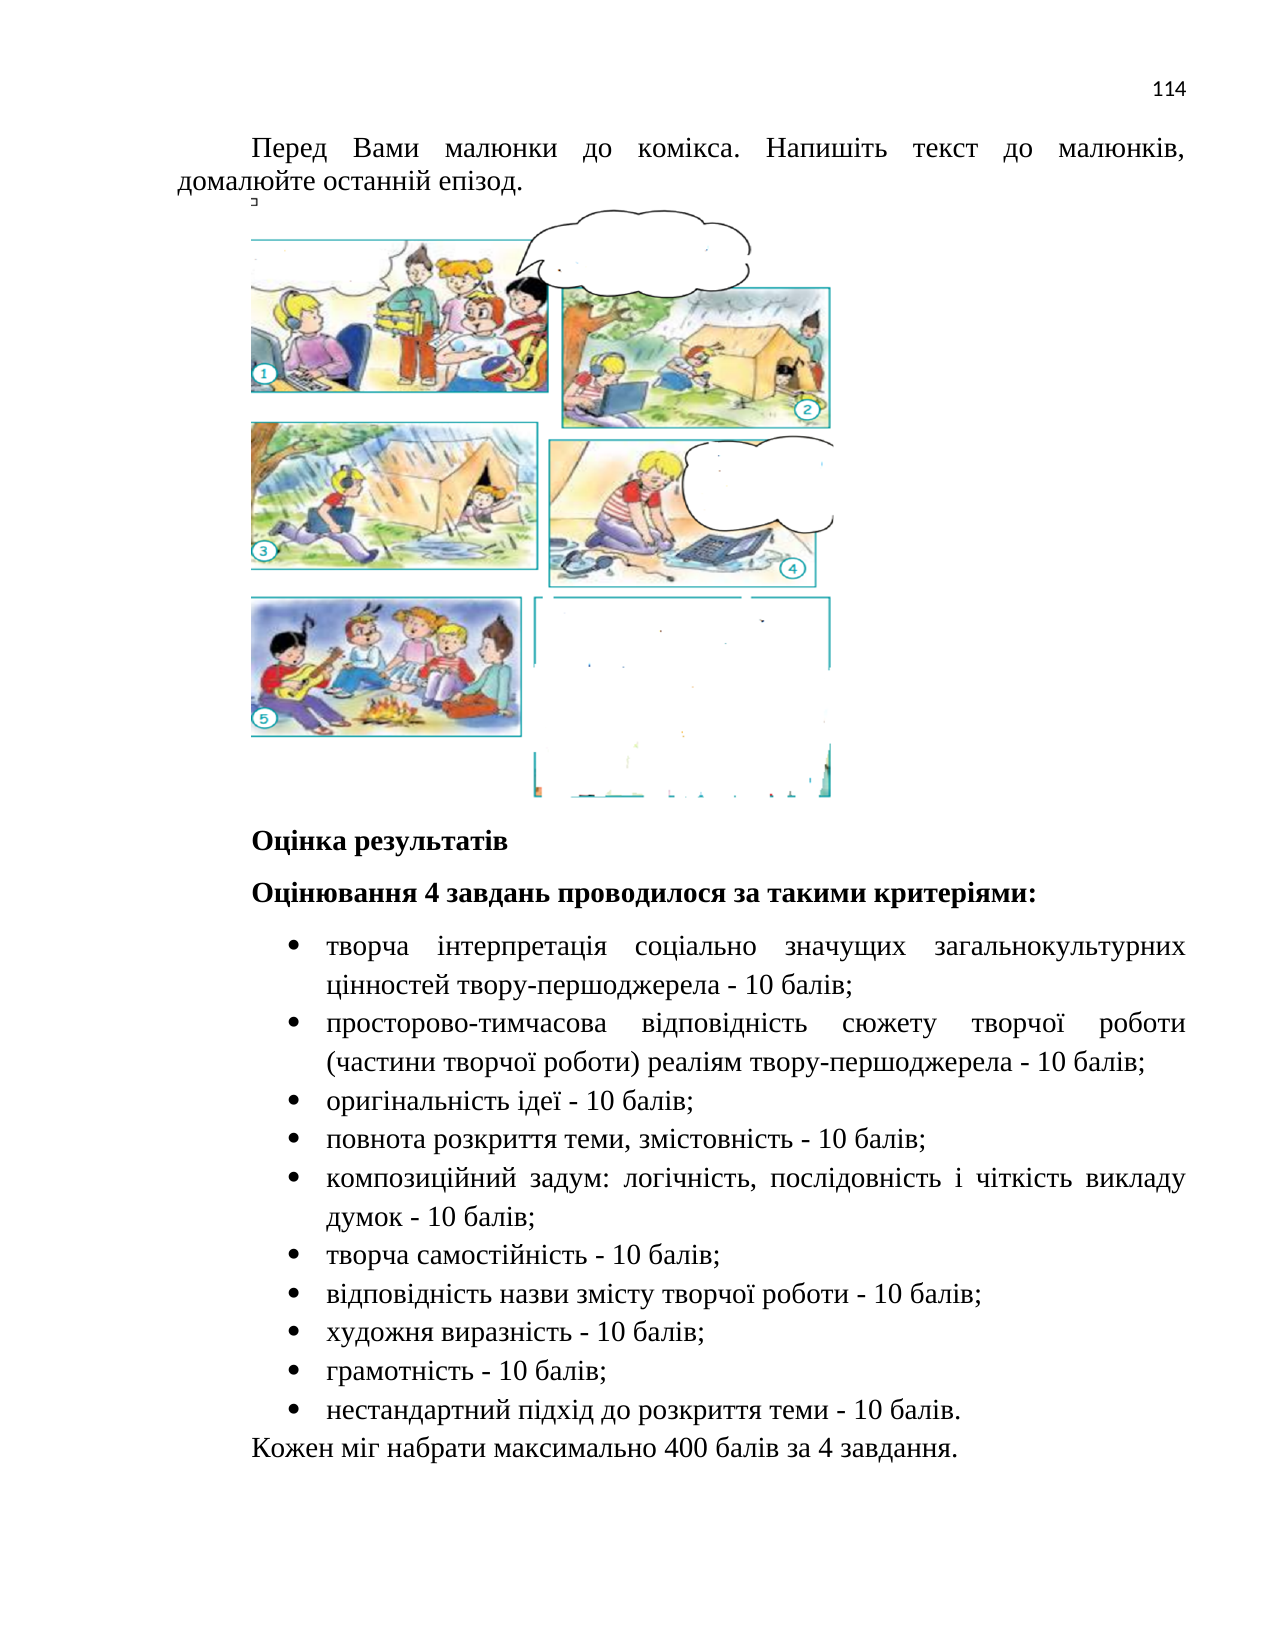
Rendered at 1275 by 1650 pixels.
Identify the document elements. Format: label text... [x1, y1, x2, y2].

list оригінальність ідеї - 10 балів; [288, 1083, 1186, 1116]
list Кожен міг набрати максимально 400 балів за 4 завдання. [177, 1430, 1186, 1464]
text Оцінювання 4 завдань проводилося за такими критеріями: [177, 876, 1186, 909]
list творча інтерпретація соціально значущих загальнокультурних цінностей твору-першоджерела - 10 балів; [288, 928, 1186, 1001]
list грамотність - 10 балів; [288, 1353, 1186, 1387]
text Оцінка результатів [177, 823, 1186, 856]
list повнота розкриття теми, змістовність - 10 балів; [288, 1121, 1186, 1155]
list творча самостійність - 10 балів; [288, 1237, 1186, 1271]
picture [251, 196, 834, 802]
list нестандартний підхід до розкриття теми - 10 балів. [288, 1392, 1186, 1425]
list відповідність назви змісту творчої роботи - 10 балів; [288, 1276, 1186, 1309]
list художня виразність - 10 балів; [288, 1314, 1186, 1348]
list просторово-тимчасова відповідність сюжету творчої роботи (частини творчої роботи) реаліям твору-першоджерела - 10 балів; [288, 1006, 1186, 1078]
list композиційний задум: ​​логічність, послідовність і чіткість викладу думок - 10 балів; [288, 1160, 1186, 1232]
list Перед Вами малюнки до комікса. Напишіть текст до малюнків, домалюйте останній епізод. [177, 130, 1186, 197]
